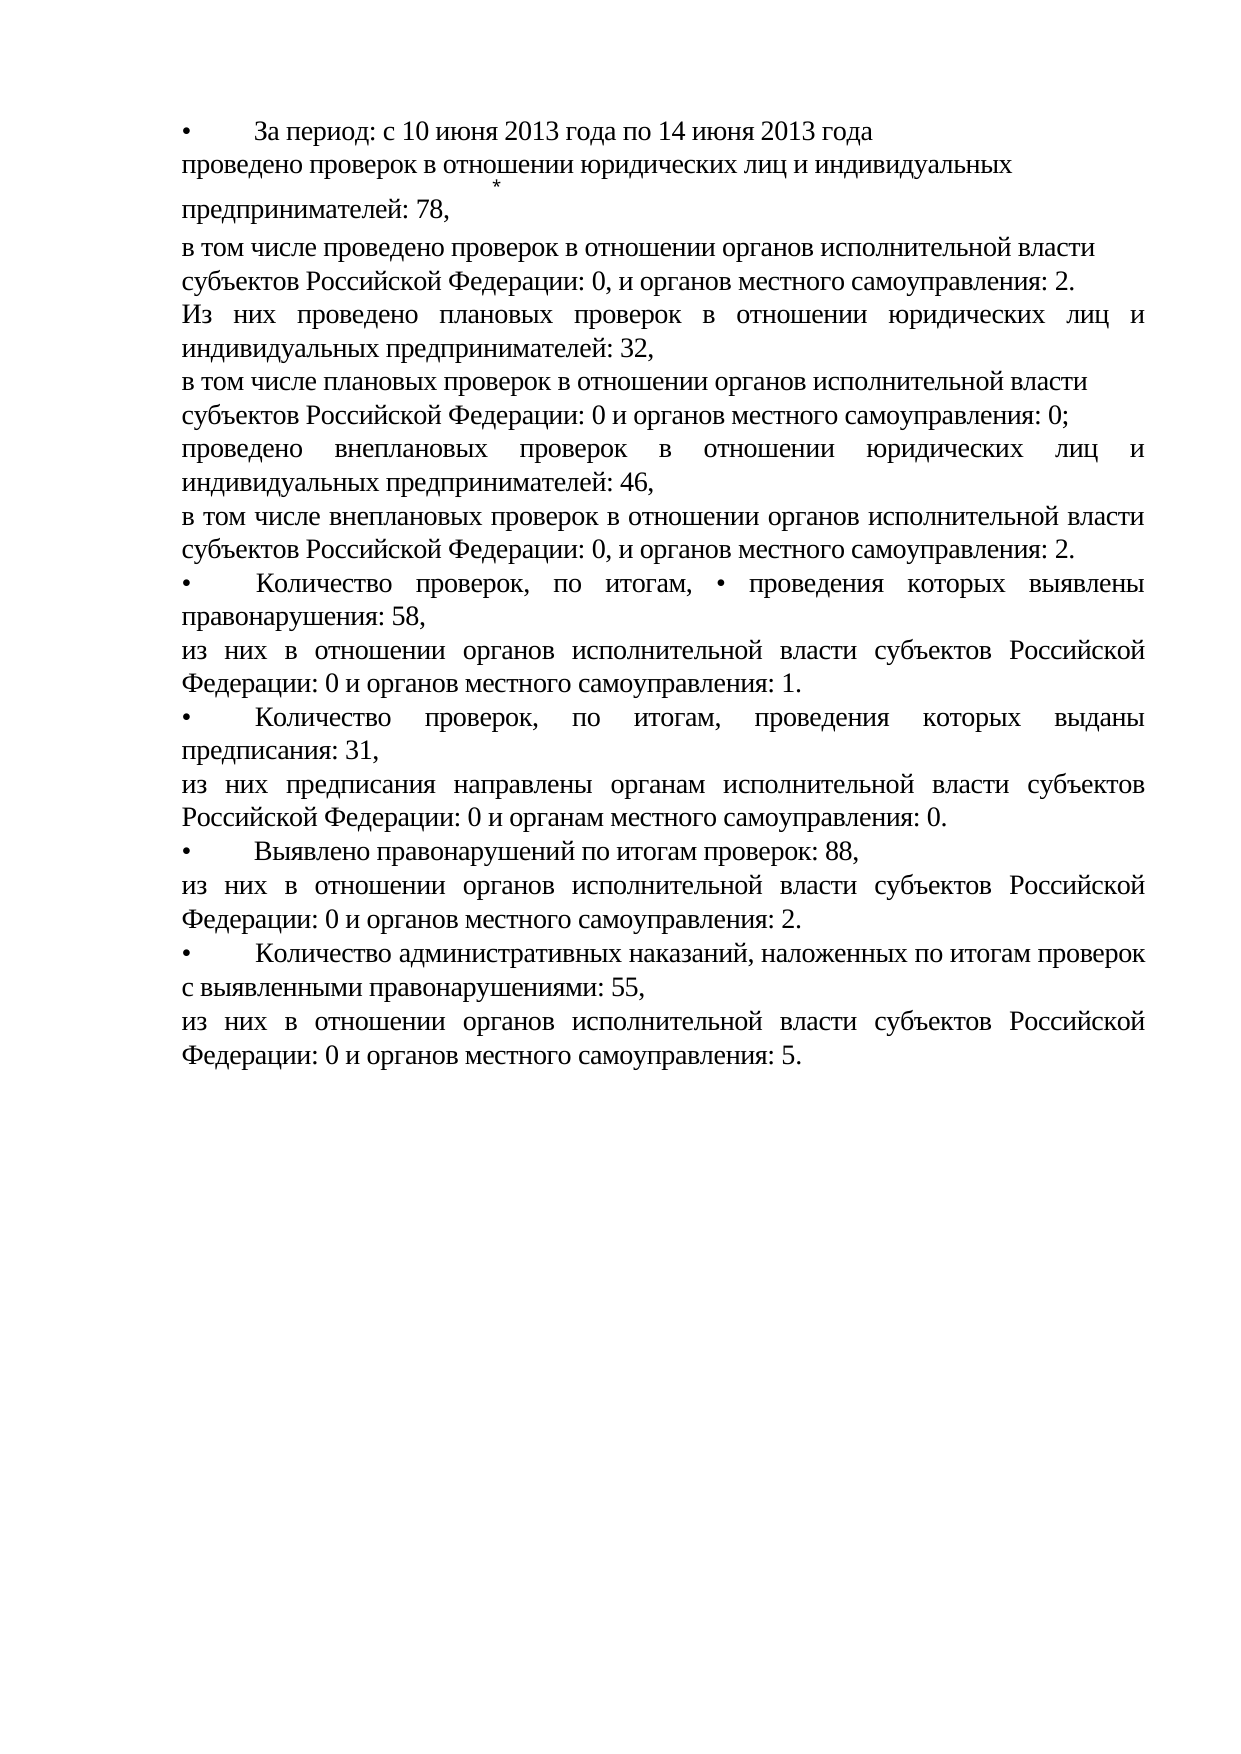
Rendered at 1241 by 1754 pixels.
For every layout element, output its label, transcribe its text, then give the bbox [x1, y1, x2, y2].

text предпринимателей: 78, [181, 196, 1152, 224]
list Количество административных наказаний, наложенных по итогам проверок с выявленными правонарушениями: 55, [181, 935, 1145, 1003]
list За период: с 10 июня 2013 года по 14 июня 2013 года [181, 118, 1152, 146]
text субъектов Российской Федерации: 0, и органов местного самоуправления: 2. [181, 263, 1152, 297]
text в том числе проведено проверок в отношении органов исполнительной власти [181, 230, 1152, 263]
list Выявлено правонарушений по итогам проверок: 88, [181, 833, 1152, 867]
text в том числе внеплановых проверок в отношении органов исполнительной власти субъектов Российской Федерации: 0, и органов местного самоуправления: 2. [181, 498, 1145, 565]
list Количество проверок, по итогам, проведения которых выданы предписания: 31, [181, 699, 1145, 766]
text * [492, 179, 1152, 196]
text проведено внеплановых проверок в отношении юридических лиц и индивидуальных предпринимателей: 46, [181, 431, 1145, 498]
text из них предписания направлены органам исполнительной власти субъектов Российской Федерации: 0 и органам местного самоуправления: 0. [181, 766, 1145, 833]
text проведено проверок в отношении юридических лиц и индивидуальных [181, 151, 1152, 179]
text из них в отношении органов исполнительной власти субъектов Российской Федерации: 0 и органов местного самоуправления: 1. [181, 632, 1145, 699]
list Количество проверок, по итогам, • проведения которых выявлены правонарушения: 58, [181, 565, 1145, 632]
text в том числе плановых проверок в отношении органов исполнительной власти [181, 364, 1152, 397]
text субъектов Российской Федерации: 0 и органов местного самоуправления: 0; [181, 397, 1152, 431]
text из них в отношении органов исполнительной власти субъектов Российской Федерации: 0 и органов местного самоуправления: 2. [181, 867, 1145, 935]
text из них в отношении органов исполнительной власти субъектов Российской Федерации: 0 и органов местного самоуправления: 5. [181, 1003, 1145, 1071]
text Из них проведено плановых проверок в отношении юридических лиц и индивидуальных предпринимателей: 32, [181, 297, 1145, 364]
